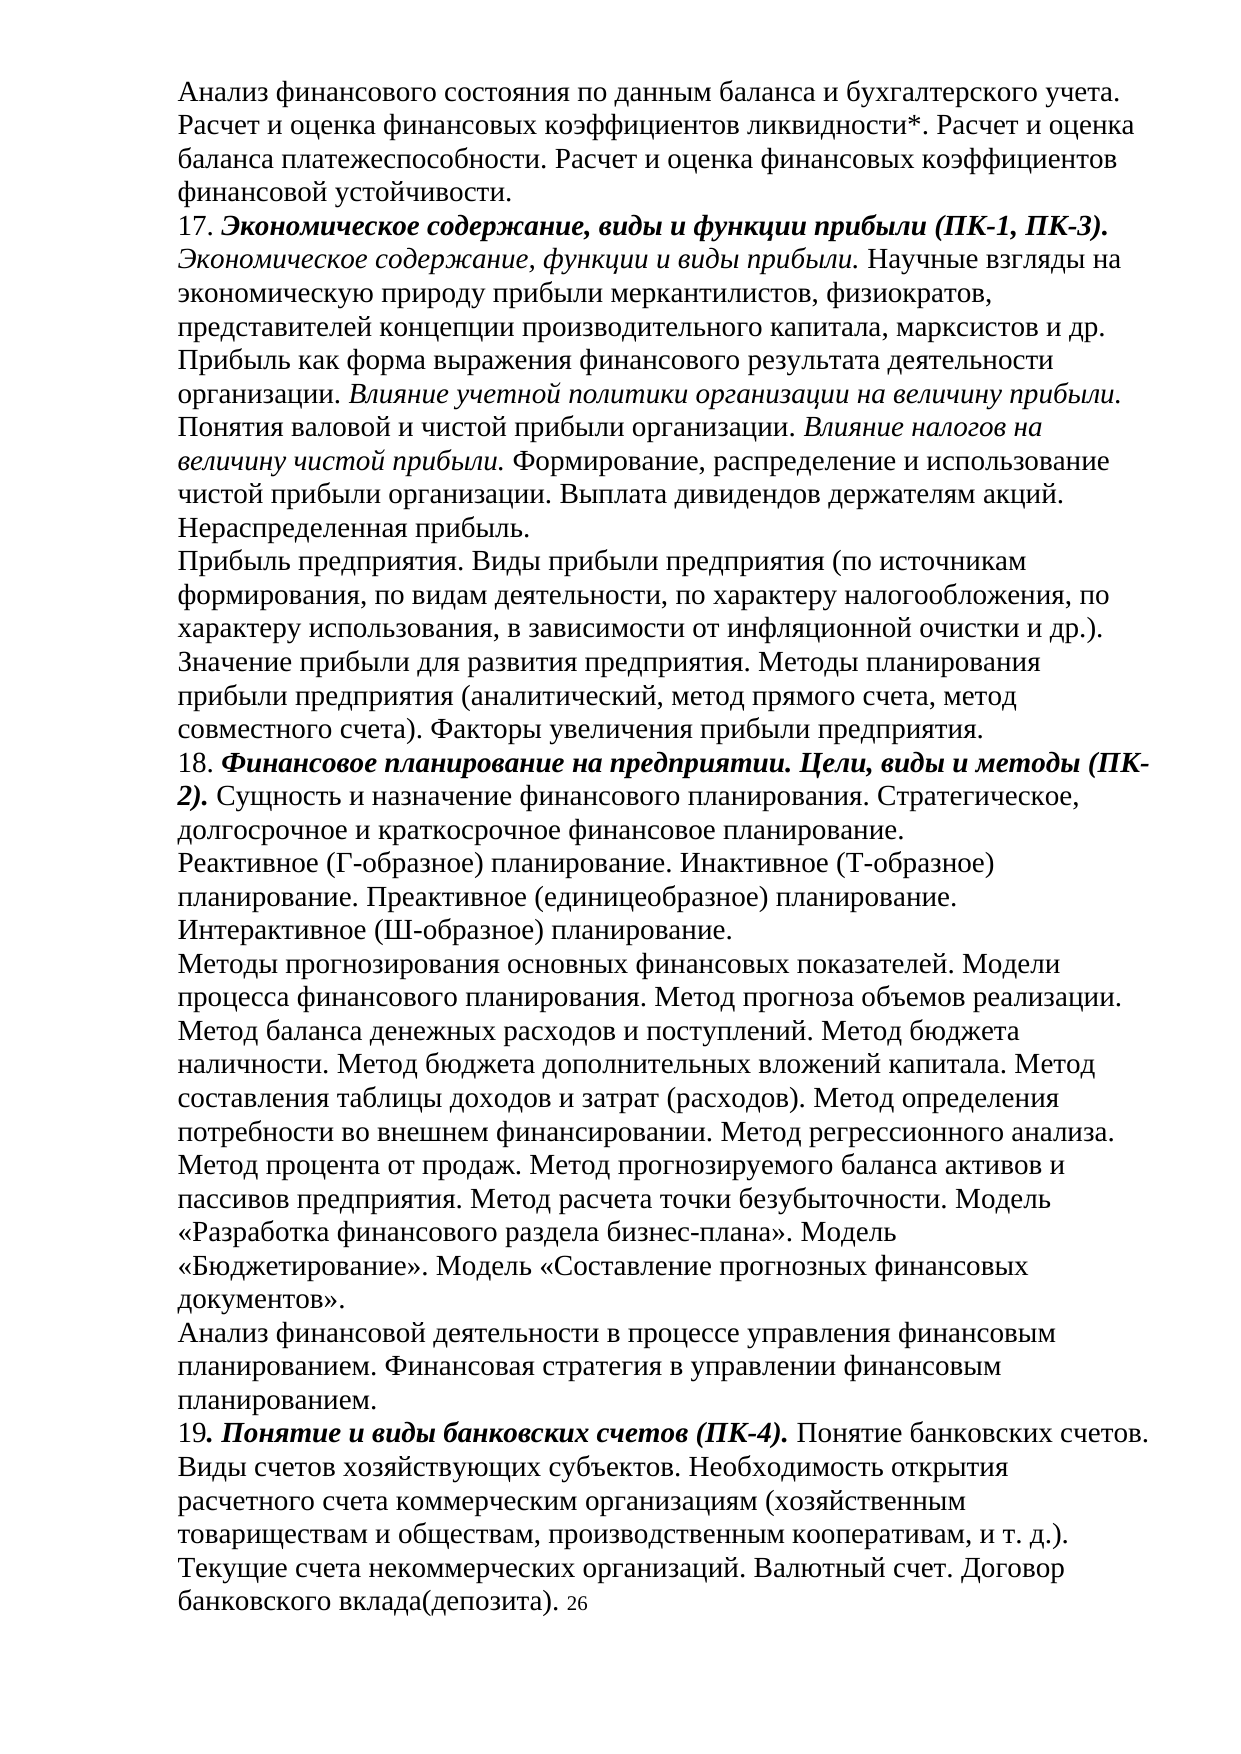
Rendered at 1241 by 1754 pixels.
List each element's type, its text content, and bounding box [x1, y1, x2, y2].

text Анализ финансового состояния по данным баланса и бухгалтерского учета. Расчет и оценка финансовых коэффициентов ликвидности*. Расчет и оценка баланса платежеспособности. Расчет и оценка финансовых коэффициентов финансовой устойчивости. [177, 74, 1152, 208]
text Прибыль предприятия. Виды прибыли предприятия (по источникам формирования, по видам деятельности, по характеру налогообложения, по характеру использования, в зависимости от инфляционной очистки и др.). Значение прибыли для развития предприятия. Методы планирования прибыли предприятия (аналитический, метод прямого счета, метод совместного счета). Факторы увеличения прибыли предприятия. [177, 543, 1152, 745]
text 19. Понятие и виды банковских счетов (ПК-4). Понятие банковских счетов. Виды счетов хозяйствующих субъектов. Необходимость открытия расчетного счета коммерческим организациям (хозяйственным товариществам и обществам, производственным кооперативам, и т. д.). Текущие счета некоммерческих организаций. Валютный счет. Договор банковского вклада(депозита). 26 [177, 1416, 1152, 1617]
text 18. Финансовое планирование на предприятии. Цели, виды и методы (ПК-2). Сущность и назначение финансового планирования. Стратегическое, долгосрочное и краткосрочное финансовое планирование. [177, 745, 1152, 845]
text Прибыль как форма выражения финансового результата деятельности организации. Влияние учетной политики организации на величину прибыли. Понятия валовой и чистой прибыли организации. Влияние налогов на величину чистой прибыли. Формирование, распределение и использование чистой прибыли организации. Выплата дивидендов держателям акций. Нераспределенная прибыль. [177, 342, 1152, 543]
text 17. Экономическое содержание, виды и функции прибыли (ПК-1, ПК-3). Экономическое содержание, функции и виды прибыли. Научные взгляды на экономическую природу прибыли меркантилистов, физиократов, представителей концепции производительного капитала, марксистов и др. [177, 208, 1152, 342]
text Методы прогнозирования основных финансовых показателей. Модели процесса финансового планирования. Метод прогноза объемов реализации. Метод баланса денежных расходов и поступлений. Метод бюджета наличности. Метод бюджета дополнительных вложений капитала. Метод составления таблицы доходов и затрат (расходов). Метод определения потребности во внешнем финансировании. Метод регрессионного анализа. Метод процента от продаж. Метод прогнозируемого баланса активов и пассивов предприятия. Метод расчета точки безубыточности. Модель «Разработка финансового раздела бизнес-плана». Модель «Бюджетирование». Модель «Составление прогнозных финансовых документов». [177, 946, 1152, 1315]
text Реактивное (Г-образное) планирование. Инактивное (Т-образное) планирование. Преактивное (единицеобразное) планирование. Интерактивное (Ш-образное) планирование. [177, 845, 1152, 946]
text Анализ финансовой деятельности в процессе управления финансовым планированием. Финансовая стратегия в управлении финансовым планированием. [177, 1315, 1152, 1416]
